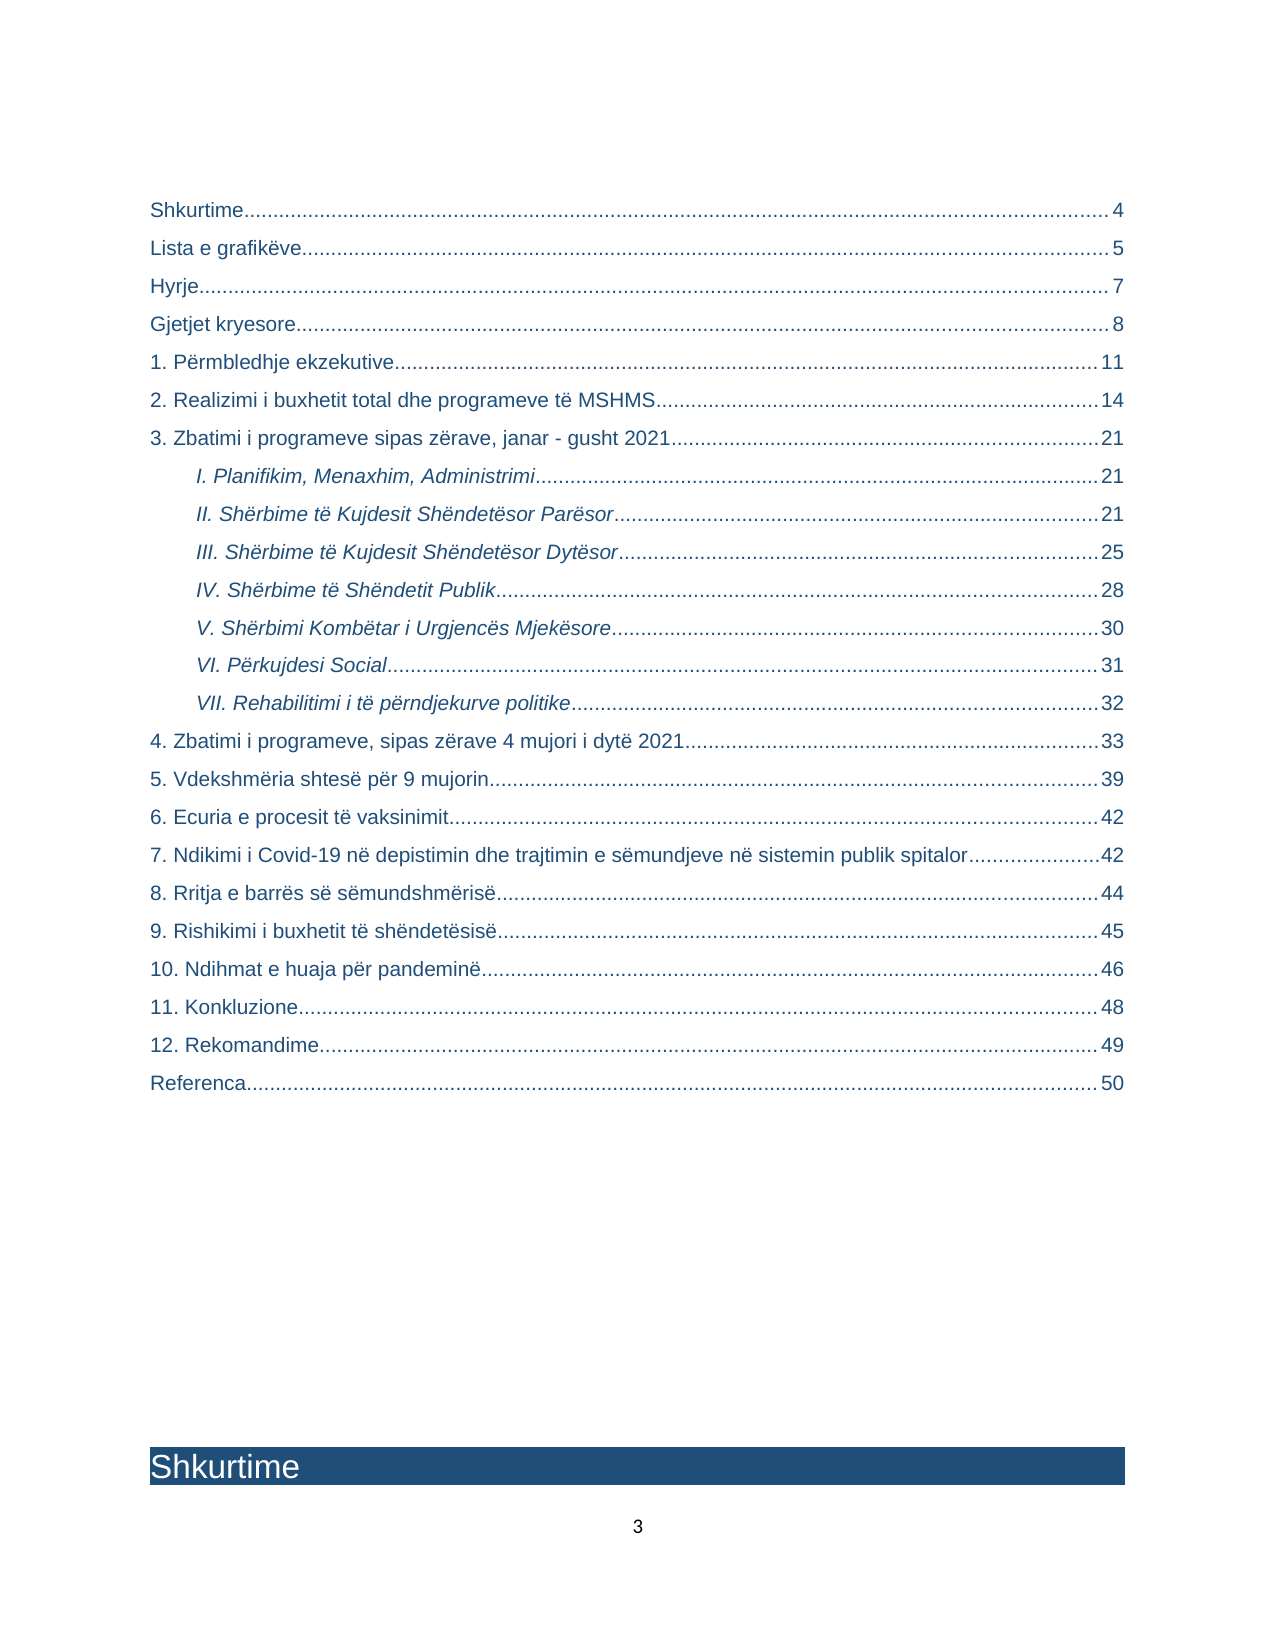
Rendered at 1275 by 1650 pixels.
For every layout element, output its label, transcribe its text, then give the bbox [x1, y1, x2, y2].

text Shkurtime [150, 1447, 1125, 1485]
